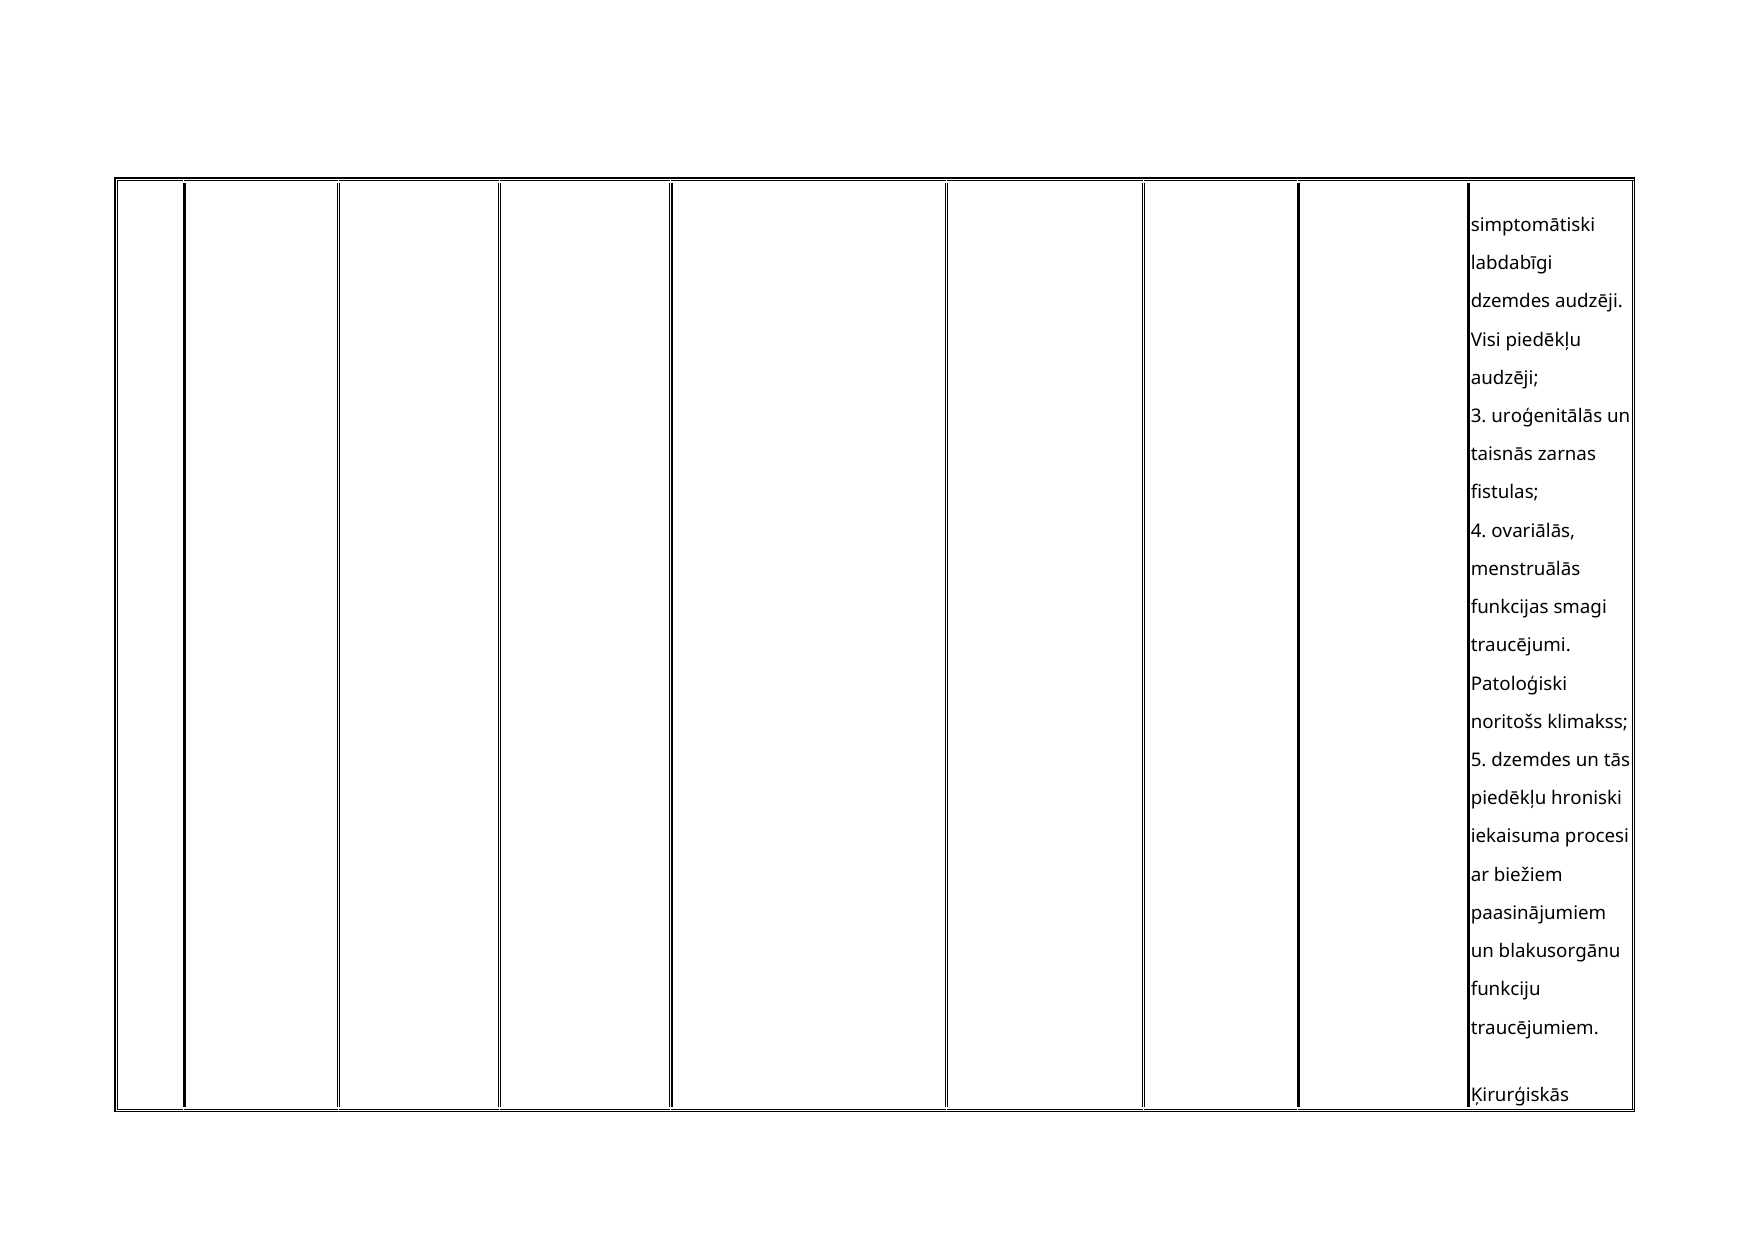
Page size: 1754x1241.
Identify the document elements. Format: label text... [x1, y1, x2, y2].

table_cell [1144, 179, 1298, 1108]
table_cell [1468, 181, 1632, 1108]
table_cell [184, 181, 338, 1108]
table_cell psihologs [671, 181, 947, 1108]
table_cell [1298, 181, 1468, 1108]
table_cell 12.3. [118, 179, 184, 1108]
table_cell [500, 179, 671, 1108]
table_cell [339, 181, 499, 1108]
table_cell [947, 181, 1144, 1108]
